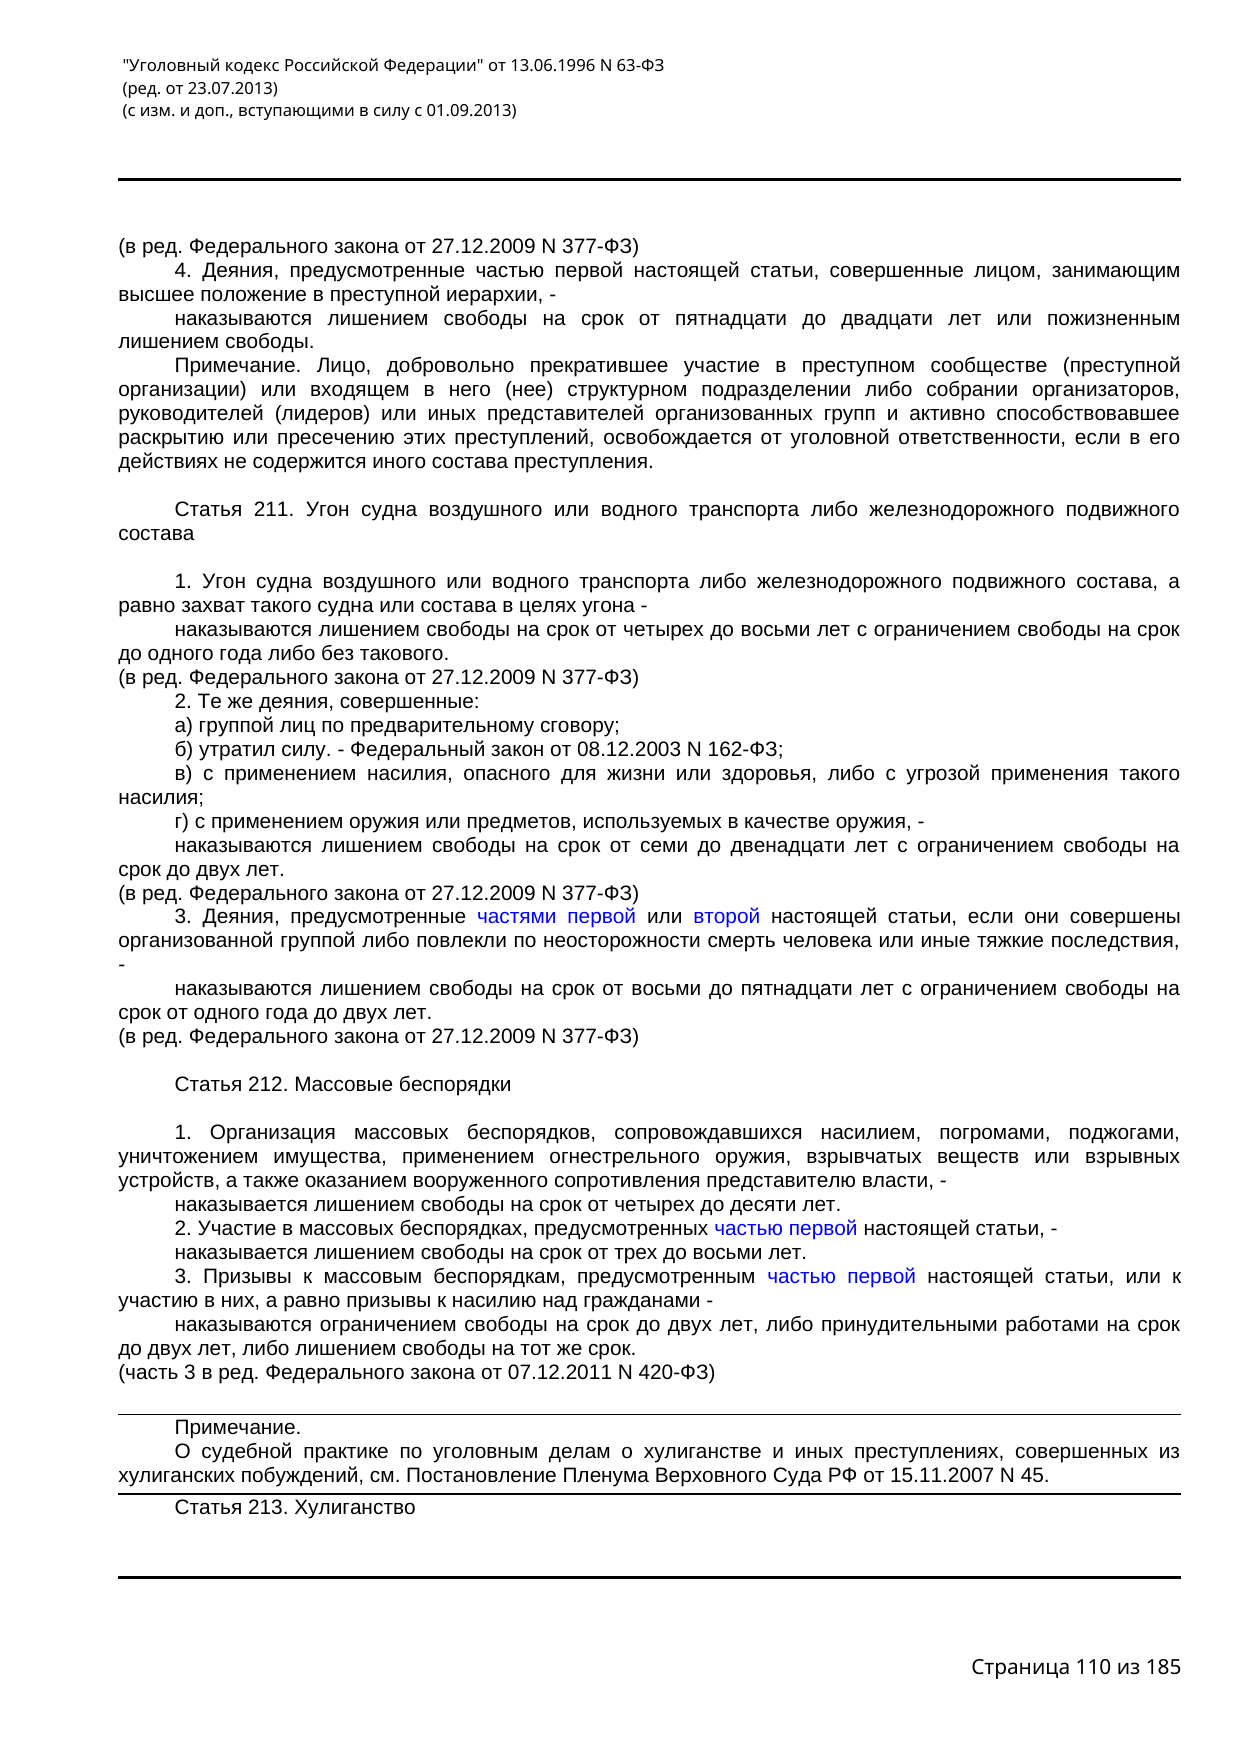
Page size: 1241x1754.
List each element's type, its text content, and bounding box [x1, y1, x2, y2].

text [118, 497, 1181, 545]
text (в ред. Федерального закона от 27.12.2009 N 377-ФЗ) [118, 233, 1181, 257]
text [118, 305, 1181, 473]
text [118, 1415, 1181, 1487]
text 4. Деяния, предусмотренные частью первой настоящей статьи, совершенные лицом, занимающим высшее положение в преступной иерархии, - [118, 257, 1181, 305]
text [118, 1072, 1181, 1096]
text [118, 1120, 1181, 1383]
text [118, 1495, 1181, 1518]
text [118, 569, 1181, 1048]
